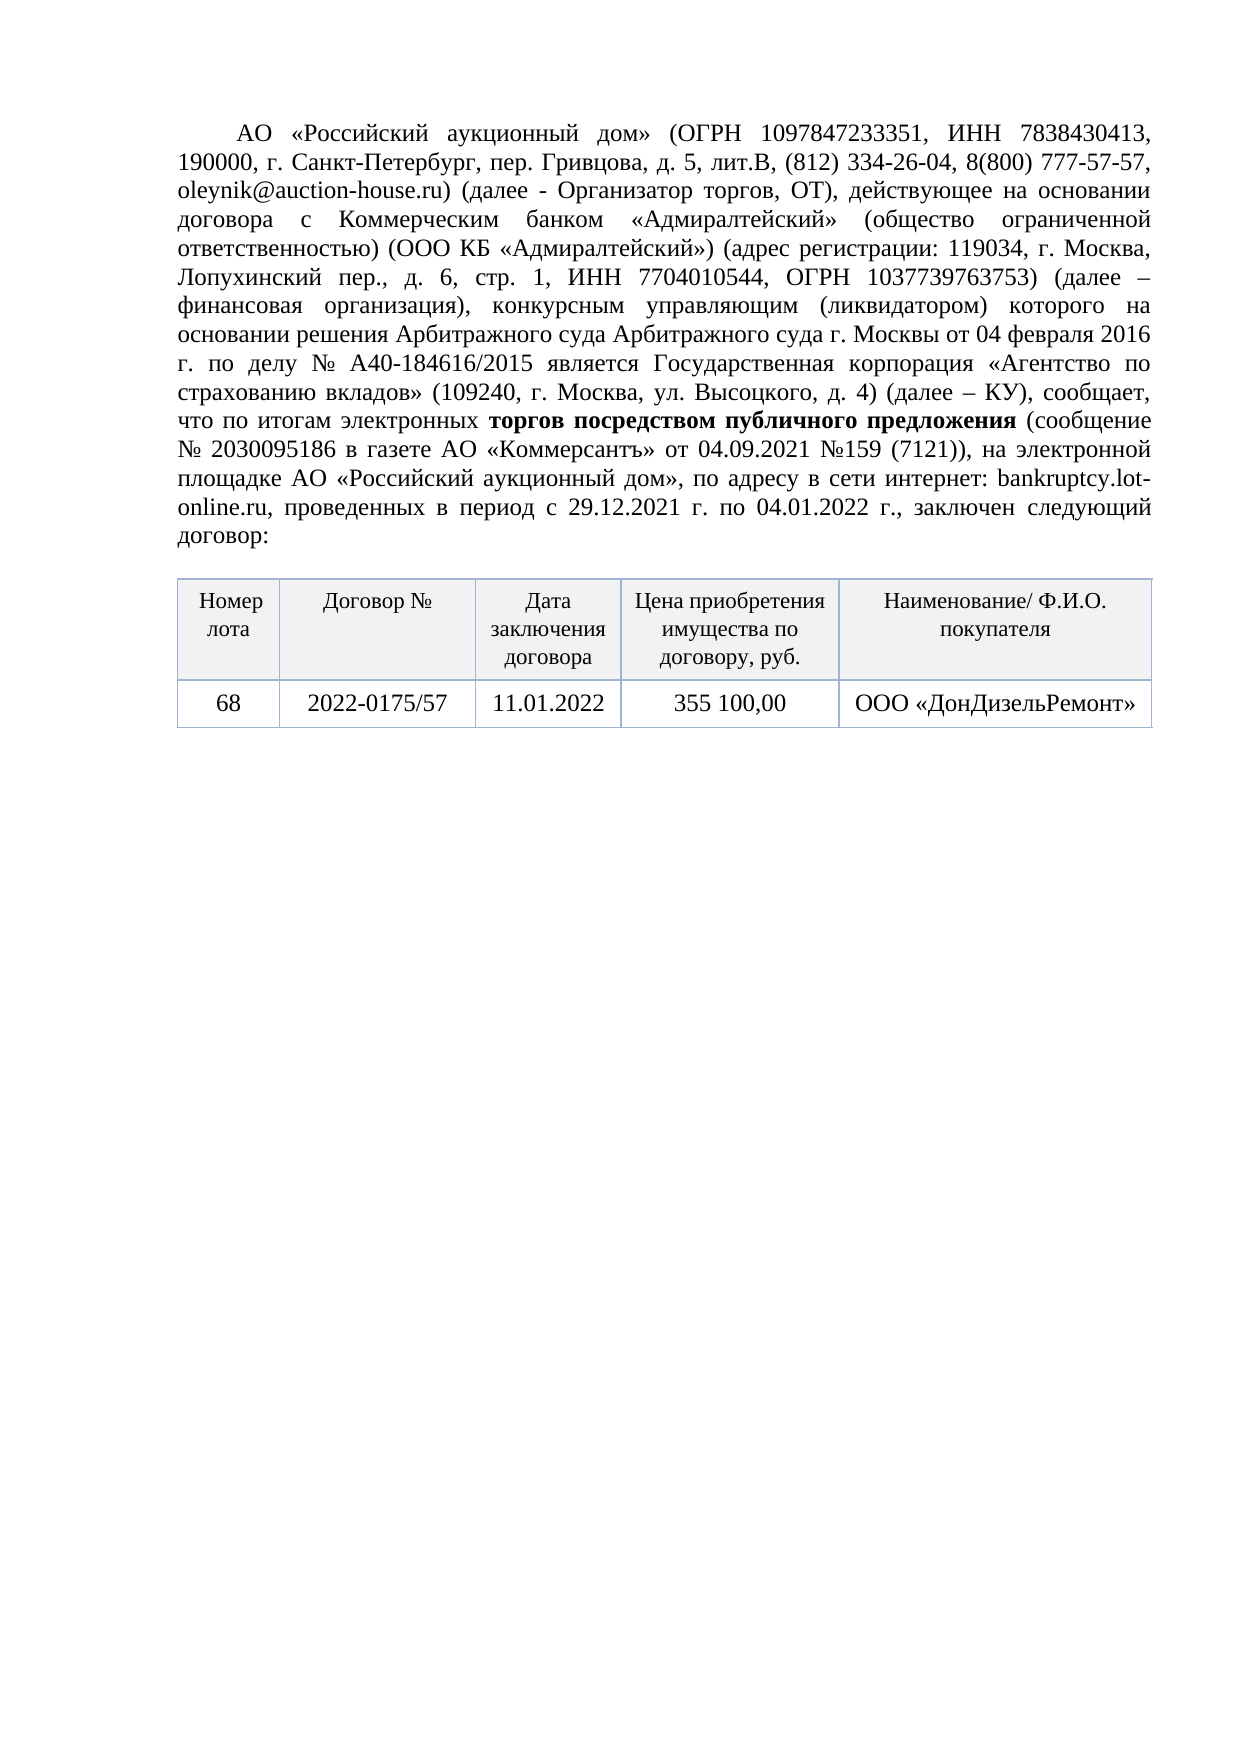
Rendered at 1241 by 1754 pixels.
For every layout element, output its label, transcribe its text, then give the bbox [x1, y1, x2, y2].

table_header Наименование/ Ф.И.О. покупателя [840, 580, 1151, 679]
table_cell 11.01.2022 [476, 681, 620, 727]
table_header Цена приобретения имущества по договору, руб. [622, 580, 838, 679]
table_header Номер лота [178, 580, 279, 679]
table_cell 68 [178, 681, 279, 727]
table_cell 355 100,00 [622, 681, 838, 727]
table_header Дата заключения договора [476, 580, 620, 679]
table_header Договор № [280, 580, 475, 679]
table_cell 2022-0175/57 [280, 681, 475, 727]
table_cell ООО «ДонДизельРемонт» [840, 681, 1151, 727]
text АО «Российский аукционный дом» (ОГРН 1097847233351, ИНН 7838430413, 190000, г. Санкт-Петербург, пер. Гривцова, д. 5, лит.В, (812) 334-26-04, 8(800) 777-57-57, oleynik@auction-house.ru) (далее - Организатор торгов, ОТ), действующее на основании договора с Коммерческим банком «Адмиралтейский» (общество ограниченной ответственностью) (ООО КБ «Адмиралтейский») (адрес регистрации: 119034, г. Москва, Лопухинский пер., д. 6, стр. 1, ИНН 7704010544, ОГРН 1037739763753) (далее – финансовая организация), конкурсным управляющим (ликвидатором) которого на основании решения Арбитражного суда Арбитражного суда г. Москвы от 04 февраля 2016 г. по делу № А40-184616/2015 является Государственная корпорация «Агентство по страхованию вкладов» (109240, г. Москва, ул. Высоцкого, д. 4) (далее – КУ), сообщает, что по итогам электронных торгов посредством публичного предложения (сообщение № 2030095186 в газете АО «Коммерсантъ» от 04.09.2021 №159 (7121)), на электронной площадке АО «Российский аукционный дом», по адресу в сети интернет: bankruptcy.lot-online.ru, проведенных в период с 29.12.2021 г. по 04.01.2022 г., заключен следующий договор: [177, 118, 1152, 549]
